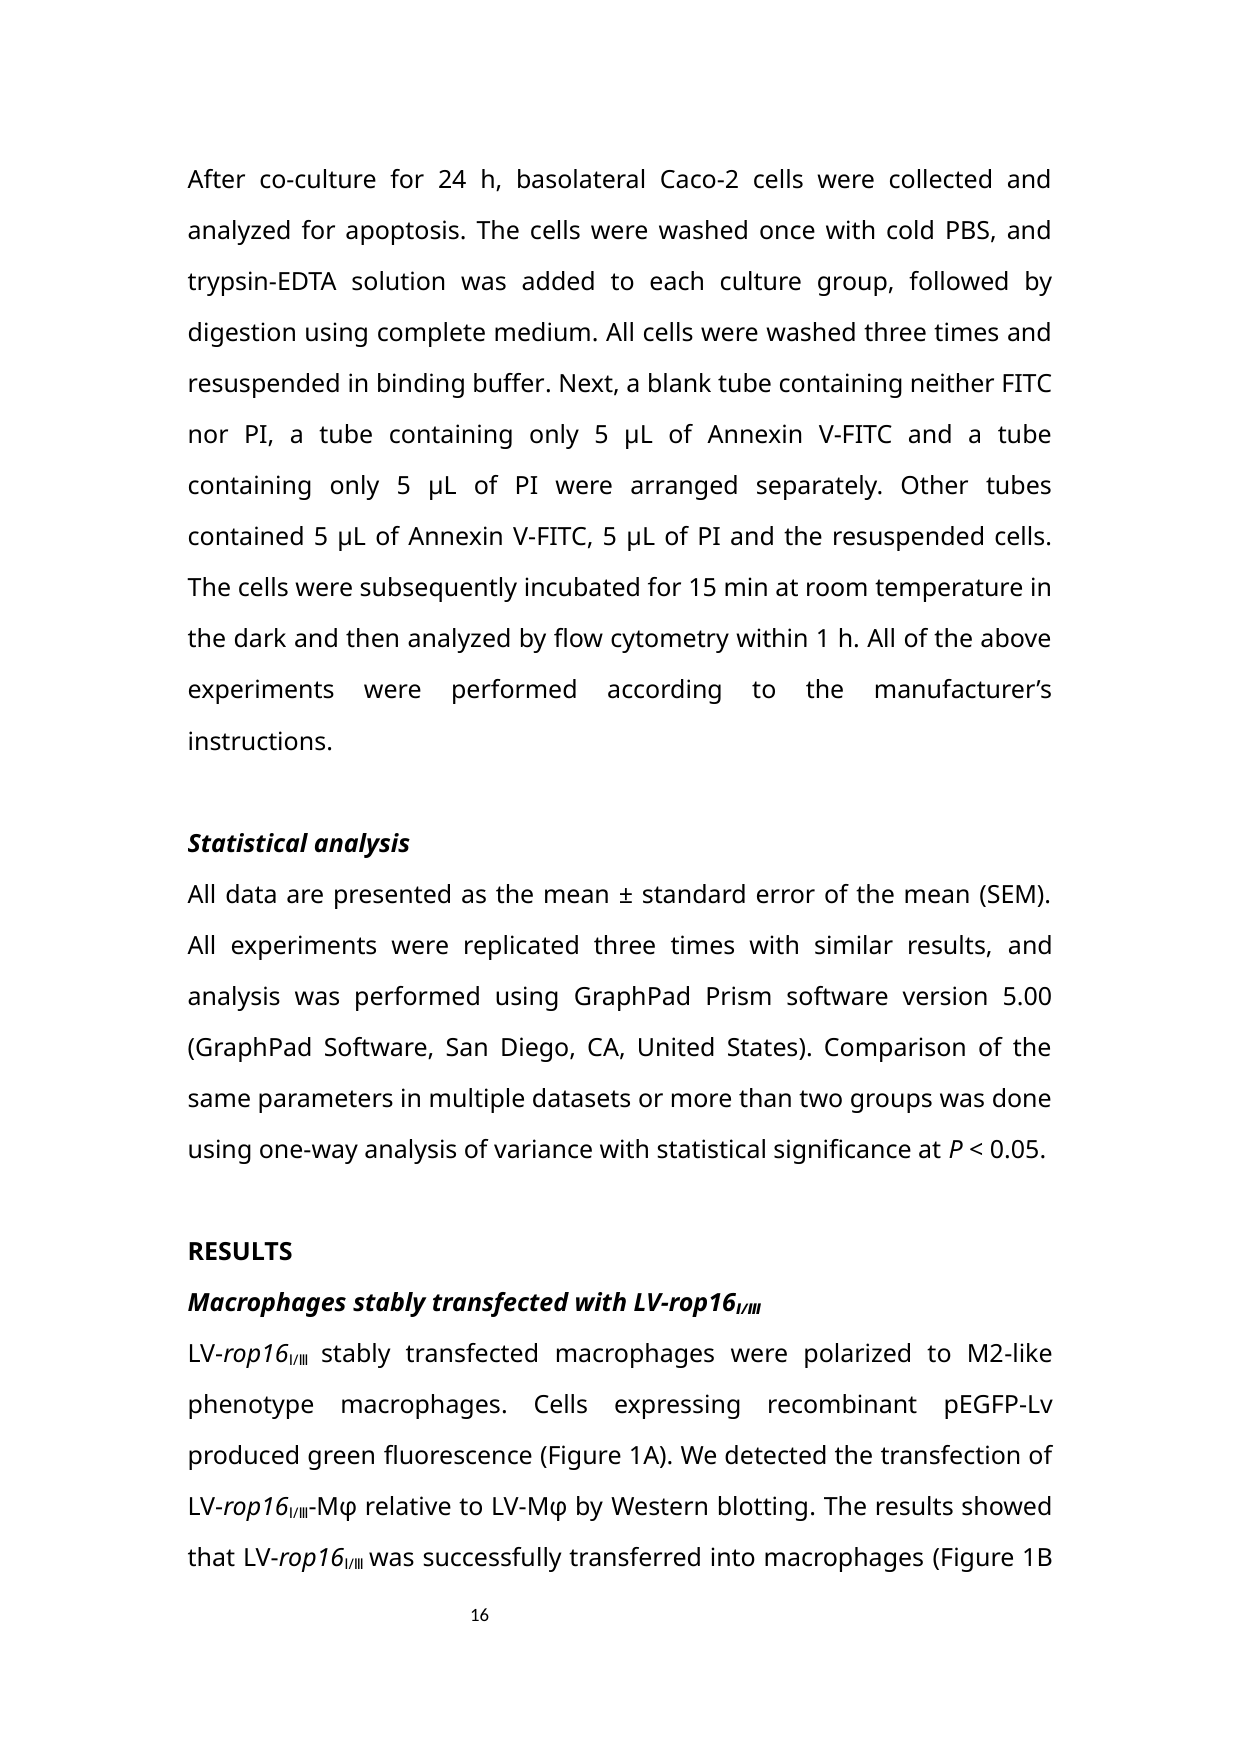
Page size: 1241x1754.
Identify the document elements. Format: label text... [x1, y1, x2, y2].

text RESULTS [187, 1234, 1053, 1268]
text After co-culture for 24 h, basolateral Caco-2 cells were collected and analyzed for apoptosis. The cells were washed once with cold PBS, and trypsin-EDTA solution was added to each culture group, followed by digestion using complete medium. All cells were washed three times and resuspended in binding buffer. Next, a blank tube containing neither FITC nor PI, a tube containing only 5 μL of Annexin V-FITC and a tube containing only 5 μL of PI were arranged separately. Other tubes contained 5 μL of Annexin V-FITC, 5 μL of PI and the resuspended cells. The cells were subsequently incubated for 15 min at room temperature in the dark and then analyzed by flow cytometry within 1 h. All of the above experiments were performed according to the manufacturer’s instructions. [187, 162, 1053, 757]
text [187, 1336, 1053, 1574]
text All data are presented as the mean ± standard error of the mean (SEM). All experiments were replicated three times with similar results, and analysis was performed using GraphPad Prism software version 5.00 (GraphPad Software, San Diego, CA, United States). Comparison of the same parameters in multiple datasets or more than two groups was done using one-way analysis of variance with statistical significance at P < 0.05. [187, 876, 1053, 1166]
text Macrophages stably transfected with LV-rop16Ⅰ/Ⅲ [187, 1285, 1053, 1319]
text Statistical analysis [187, 825, 1053, 859]
